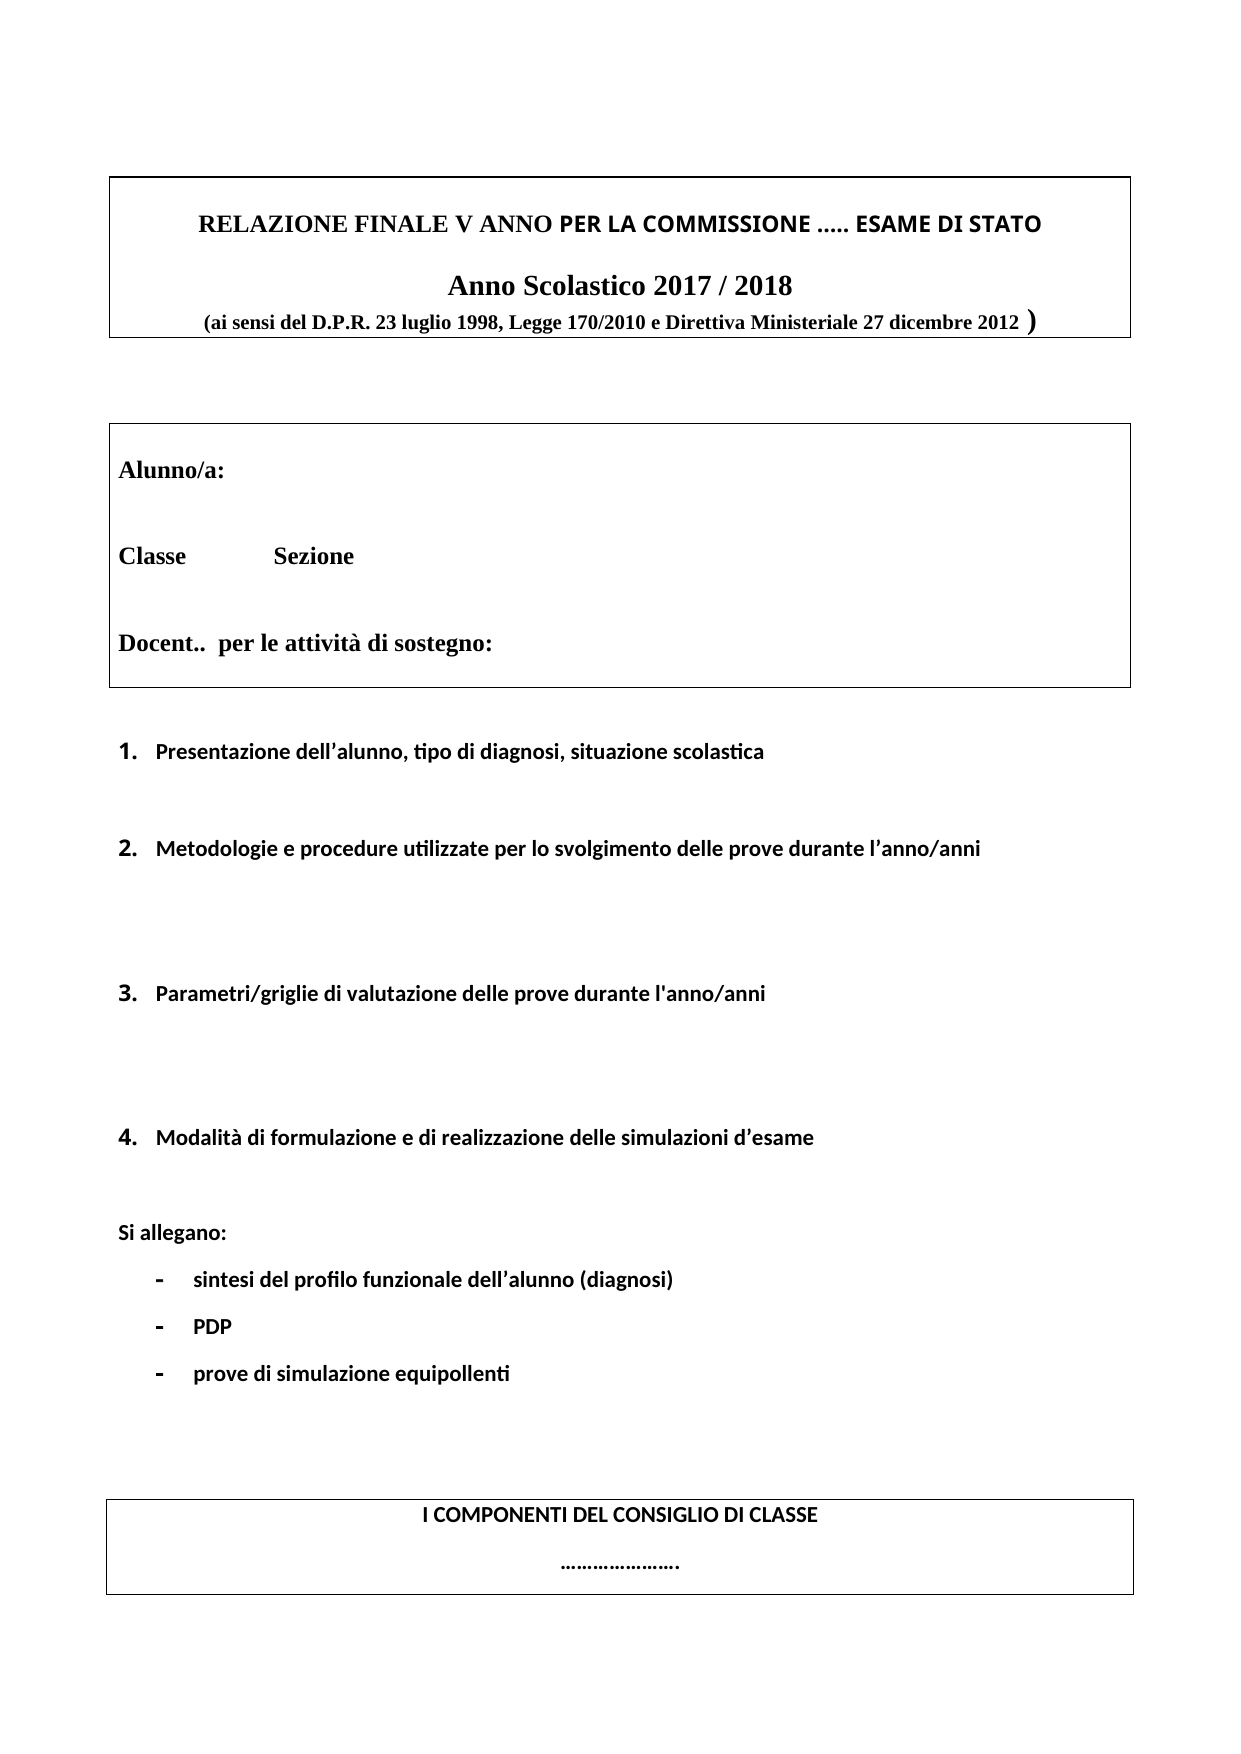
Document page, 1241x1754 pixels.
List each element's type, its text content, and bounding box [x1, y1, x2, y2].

list Modalità di formulazione e di realizzazione delle simulazioni d’esame [118, 1121, 1122, 1152]
list Presentazione dell’alunno, tipo di diagnosi, situazione scolastica [118, 735, 1122, 766]
text Anno Scolastico 2017 / 2018 [118, 268, 1122, 299]
list sintesi del profilo funzionale dell’alunno (diagnosi) [156, 1265, 1122, 1293]
list PDP [156, 1312, 1122, 1340]
text Classe Sezione [118, 541, 1122, 570]
text Docent.. per le attività di sostegno: [118, 628, 1122, 656]
list Metodologie e procedure utilizzate per lo svolgimento delle prove durante l’anno/anni [118, 832, 1122, 864]
text Alunno/a: [118, 455, 1122, 484]
list Parametri/griglie di valutazione delle prove durante l'anno/anni [118, 977, 1122, 1008]
list prove di simulazione equipollenti [156, 1359, 1122, 1387]
text RELAZIONE FINALE V ANNO PER LA COMMISSIONE ….. ESAME DI STATO [118, 208, 1122, 239]
text (ai sensi del D.P.R. 23 luglio 1998, Legge 170/2010 e Direttiva Ministeriale 27 dicembre 2012 ) [110, 299, 1130, 337]
text Si allegano: [118, 1218, 1122, 1246]
table_header I COMPONENTI DEL CONSIGLIO DI CLASSE …………………. [107, 1500, 1133, 1594]
